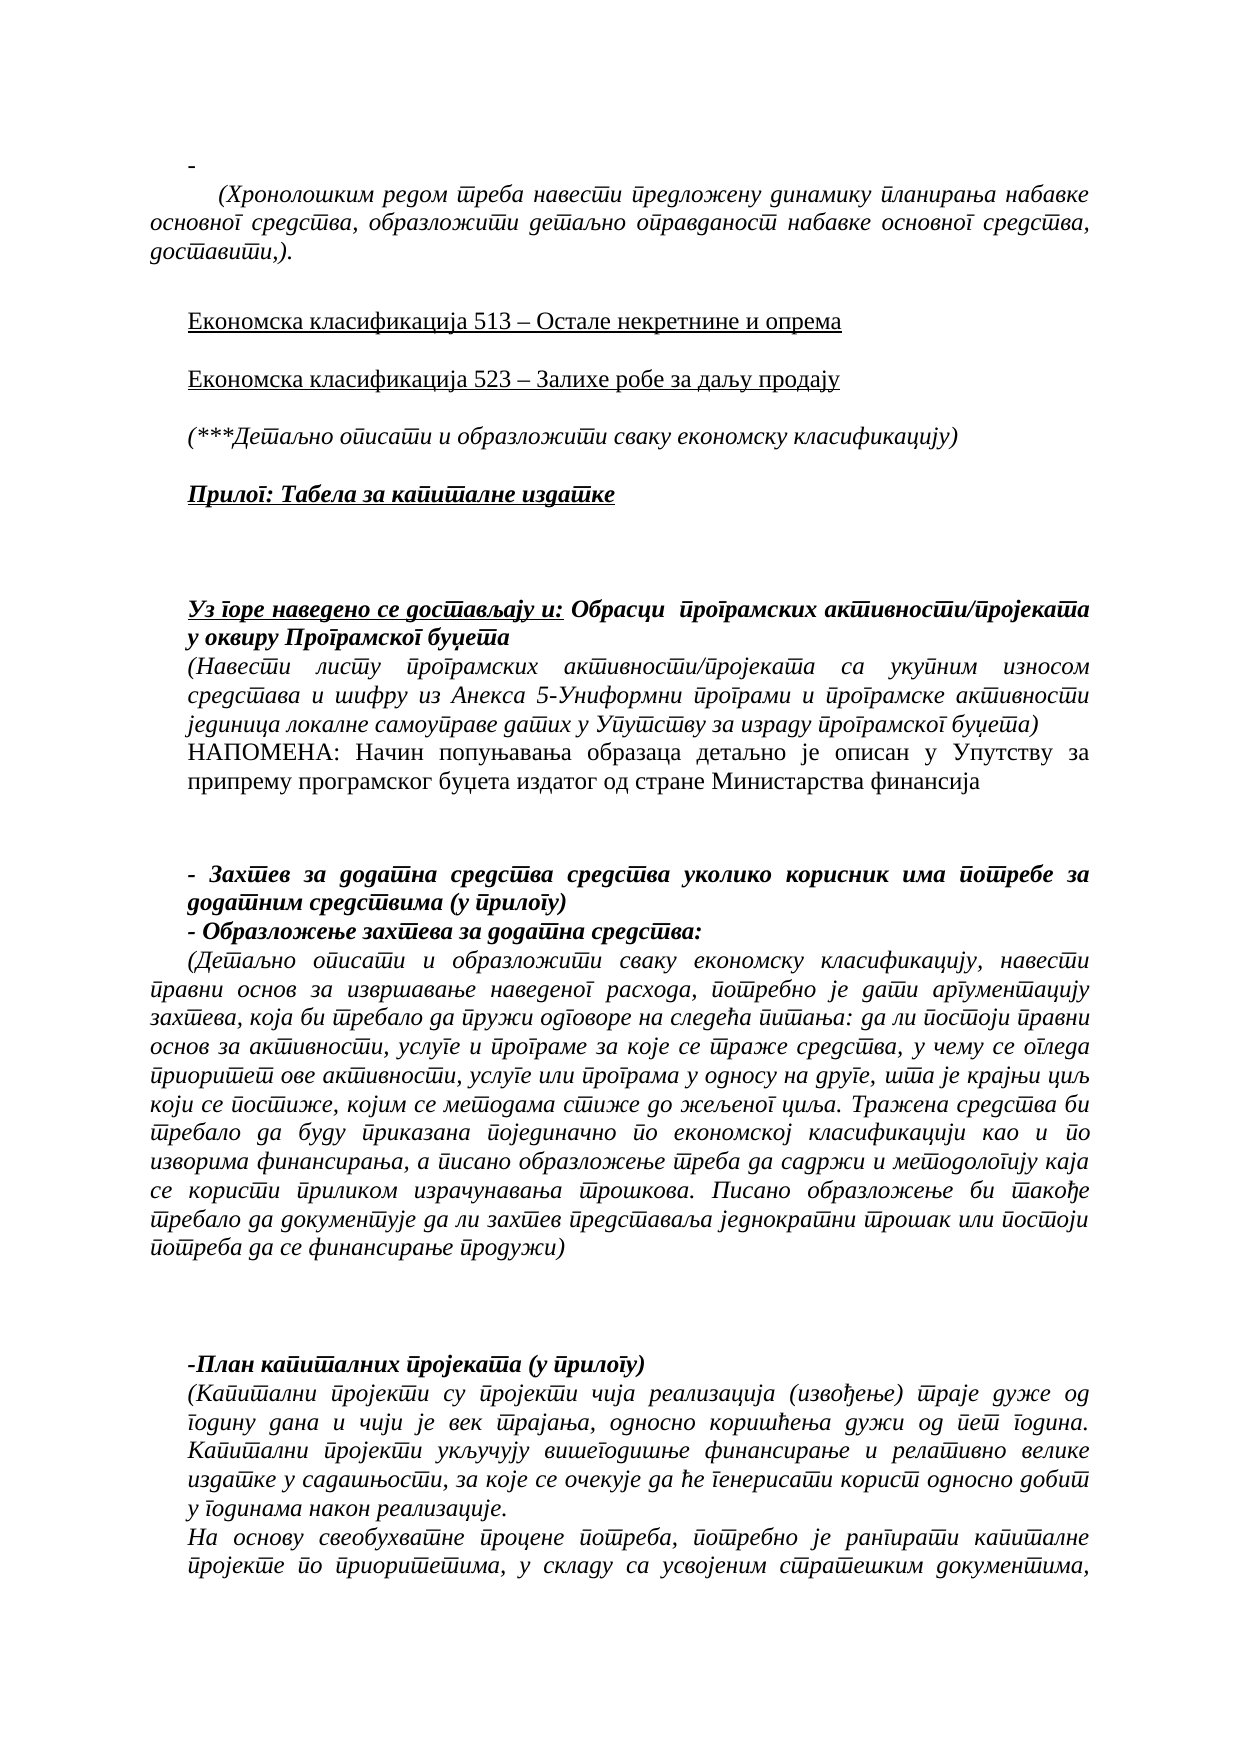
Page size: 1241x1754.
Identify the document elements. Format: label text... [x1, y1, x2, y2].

text - Образложење захтева за додатна средства: [187, 916, 1090, 945]
text (Капитални пројекти су пројекти чија реализација (извођење) траје дуже од годину дана и чији је век трајања, односно коришћења дужи од пет годинa. Капитални пројекти укључују вишегодишње финансирање и релативно велике издатке у садашњости, за које се очекује да ће генерисати корист односно добит у годинама након реализације. [187, 1378, 1090, 1522]
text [187, 1522, 1090, 1579]
text Прилог: Табела за капиталне издатке [187, 479, 1090, 507]
text (***Детаљно описати и образложити сваку економску класификацију) [187, 421, 1090, 450]
text (Хронолошким редом треба навести предложену динамику планирања набавке основног средства, образложити детаљно оправданост набавке основног средства, доставити,). [150, 179, 1090, 265]
text Уз горе наведено се достављају и: Обрасци програмских активности/пројеката у оквиру Програмског буџета [187, 594, 1090, 651]
text (Детаљно описати и образложити сваку економску класификацију, навести правни основ за извршавање наведеног расхода, потребно је дати аргументацију захтева, која би требало да пружи одговоре на следећа питања: да ли постоји правни основ за активности, услуге и програме за које се траже средства, у чему се огледа приоритет ове активности, услуге или програма у односу на друге, шта је крајњи циљ који се постиже, којим се методама стиже до жељеног циља. Тражена средства би требало да буду приказана појединачно по економској класификацији као и по изворима финансирања, а писано образложење треба да садржи и методологију каја се користи приликом израчунавања трошкова. Писано образложење би такође требало да документује да ли захтев представаља једнократни трошак или постоји потреба да се финансирање продужи) [150, 945, 1090, 1261]
text -План капиталних пројеката (у прилогу) [187, 1349, 1090, 1378]
text Економска класификација 523 – Залихе робе за даљу продају [150, 364, 1090, 392]
text Економска класификација 513 – Остале некретнине и опрема [150, 306, 1090, 335]
text НАПОМЕНА: Начин попуњавања образаца детаљно је описан у Упутству за припрему програмског буџета издатог од стране Министарства финансија [187, 737, 1090, 795]
text - Захтев за додатна средства средства уколико корисник има потребе за додатним средствима (у прилогу) [187, 859, 1090, 916]
text (Навести листу програмских активности/пројеката са укупним износом средстава и шифру из Анекса 5-Униформни програми и програмске активности јединица локалне самоуправе датих у Упутству за израду програмског буџета) [187, 651, 1090, 737]
